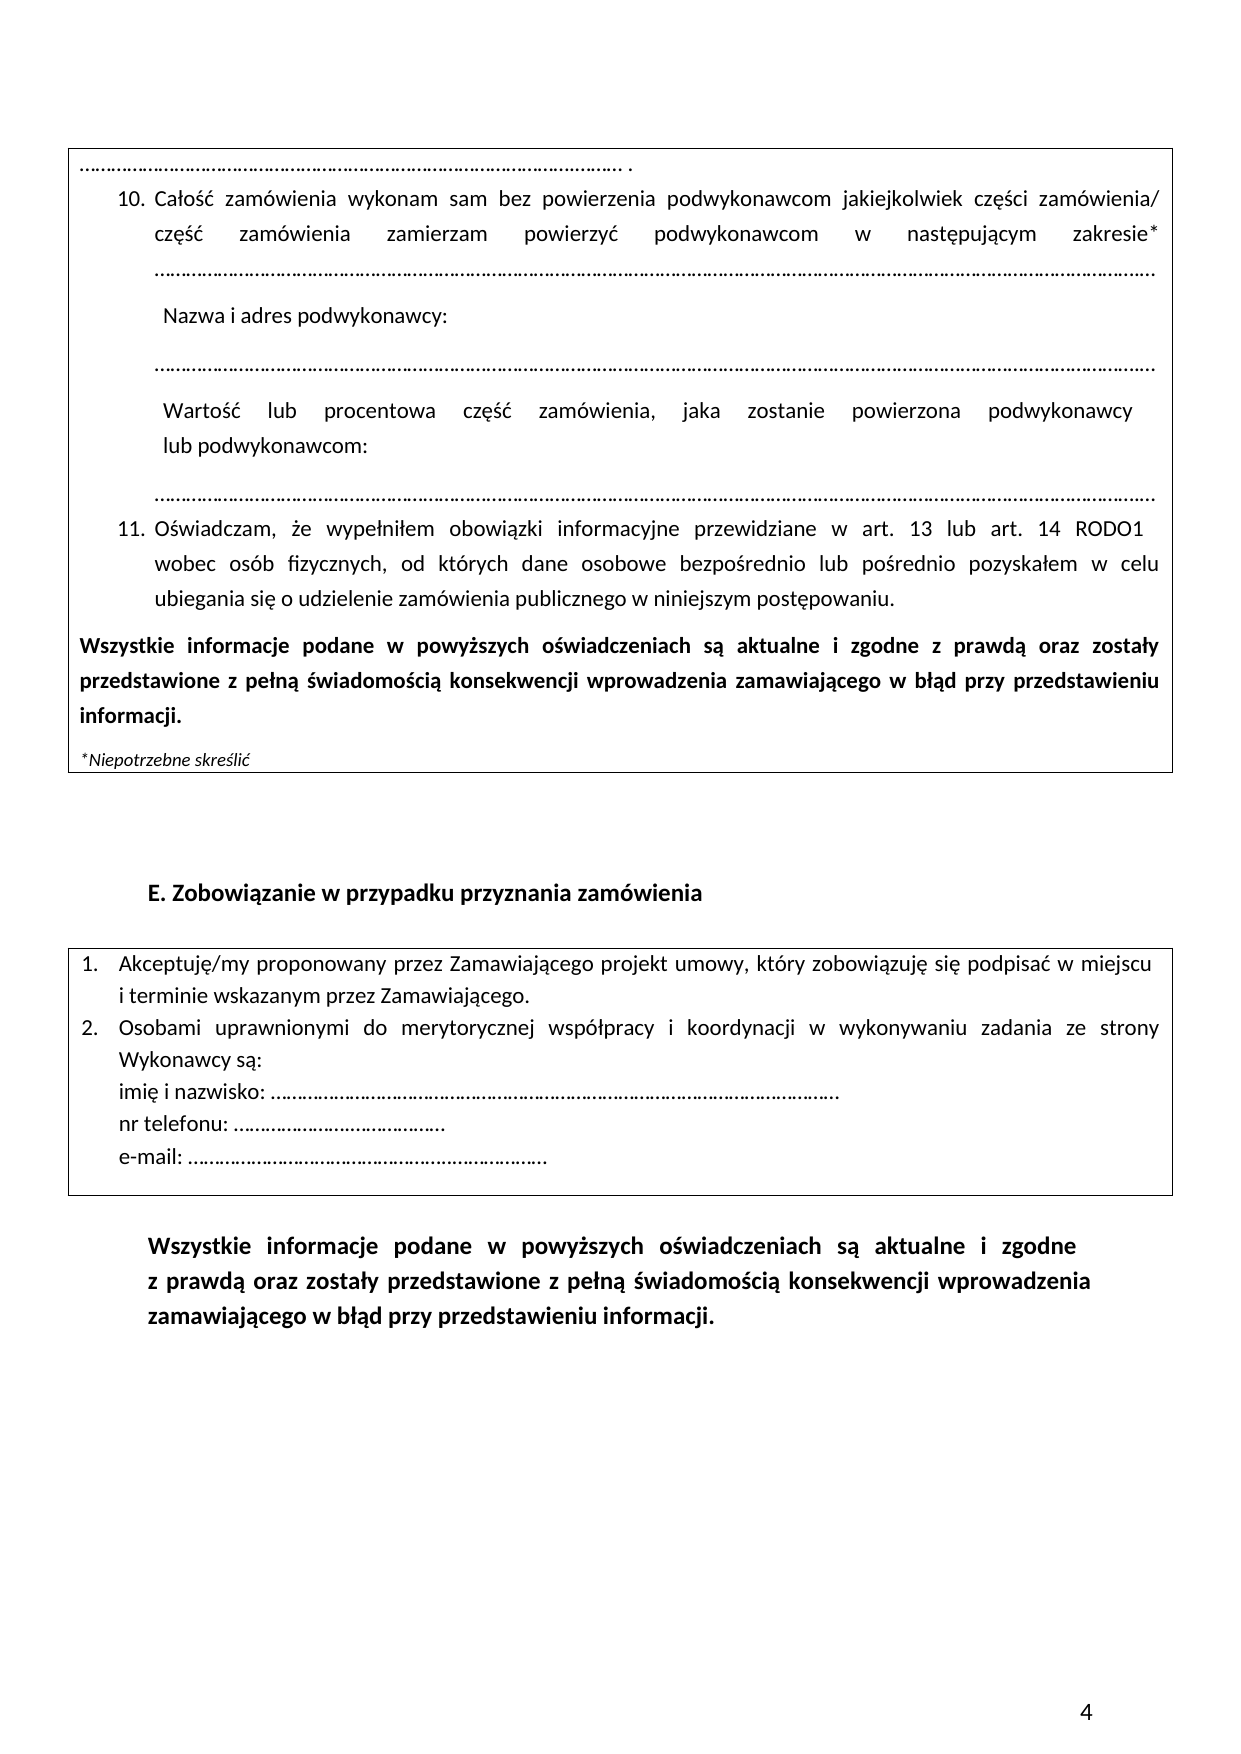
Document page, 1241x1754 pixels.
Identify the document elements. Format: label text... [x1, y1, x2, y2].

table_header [69, 149, 1172, 772]
table_header Akceptuję/my proponowany przez Zamawiającego projekt umowy, który zobowiązuję się podpisać w miejscu i terminie wskazanym przez Zamawiającego. Osobami uprawnionymi do merytorycznej współpracy i koordynacji w wykonywaniu zadania ze strony Wykonawcy są: imię i nazwisko: ……………………………………………………………………………………………… nr telefonu: ………………….……………… e-mail: …………………………………………..……………… [69, 949, 1172, 1194]
text E. Zobowiązanie w przypadku przyznania zamówienia [148, 878, 1093, 908]
list Wszystkie informacje podane w powyższych oświadczeniach są aktualne i zgodne z prawdą oraz zostały przedstawione z pełną świadomością konsekwencji wprowadzenia zamawiającego w błąd przy przedstawieniu informacji. [148, 1231, 1093, 1331]
